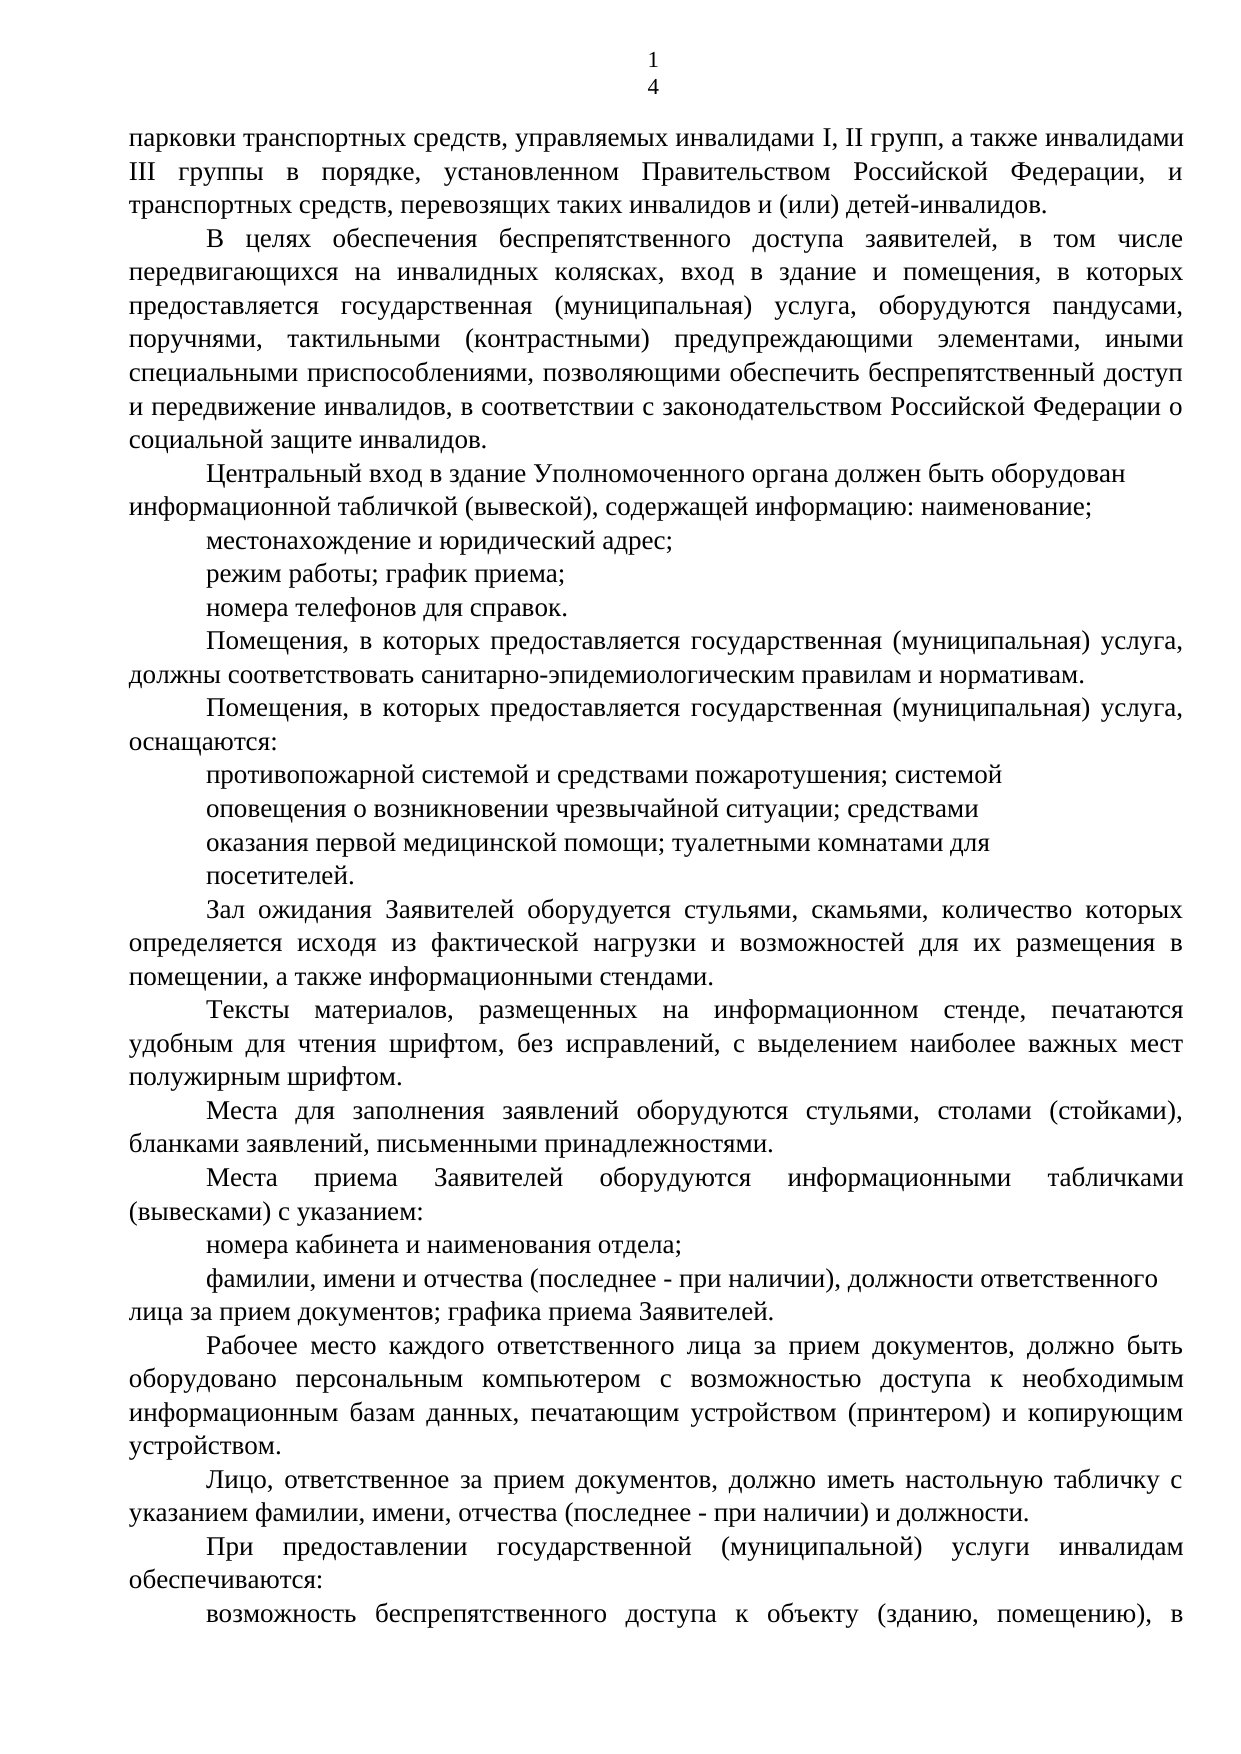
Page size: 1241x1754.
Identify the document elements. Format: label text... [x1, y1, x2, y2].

text При предоставлении государственной (муниципальной) услуги инвалидам обеспечиваются: [129, 1529, 1184, 1596]
text Лицо, ответственное за прием документов, должно иметь настольную табличку с указанием фамилии, имени, отчества (последнее - при наличии) и должности. [129, 1462, 1184, 1529]
text Места для заполнения заявлений оборудуются стульями, столами (стойками), бланками заявлений, письменными принадлежностями. [129, 1093, 1184, 1160]
text Помещения, в которых предоставляется государственная (муниципальная) услуга, оснащаются: [129, 690, 1184, 757]
text противопожарной системой и средствами пожаротушения; системой оповещения о возникновении чрезвычайной ситуации; средствами оказания первой медицинской помощи; туалетными комнатами для посетителей. [206, 757, 1014, 891]
text Тексты материалов, размещенных на информационном стенде, печатаются удобным для чтения шрифтом, без исправлений, с выделением наиболее важных мест полужирным шрифтом. [129, 992, 1184, 1093]
text номера телефонов для справок. [129, 589, 1184, 623]
text парковки транспортных средств, управляемых инвалидами I, II групп, а также инвалидами III группы в порядке, установленном Правительством Российской Федерации, и транспортных средств, перевозящих таких инвалидов и (или) детей-инвалидов. [129, 120, 1184, 221]
text фамилии, имени и отчества (последнее - при наличии), должности ответственного лица за прием документов; графика приема Заявителей. [129, 1260, 1184, 1327]
text местонахождение и юридический адрес; режим работы; график приема; [206, 522, 716, 589]
text Центральный вход в здание Уполномоченного органа должен быть оборудован информационной табличкой (вывеской), содержащей информацию: наименование; [129, 455, 1184, 522]
text В целях обеспечения беспрепятственного доступа заявителей, в том числе передвигающихся на инвалидных колясках, вход в здание и помещения, в которых предоставляется государственная (муниципальная) услуга, оборудуются пандусами, поручнями, тактильными (контрастными) предупреждающими элементами, иными специальными приспособлениями, позволяющими обеспечить беспрепятственный доступ и передвижение инвалидов, в соответствии с законодательством Российской Федерации о социальной защите инвалидов. [129, 221, 1184, 455]
text Места приема Заявителей оборудуются информационными табличками (вывесками) с указанием: [129, 1160, 1184, 1227]
text Зал ожидания Заявителей оборудуется стульями, скамьями, количество которых определяется исходя из фактической нагрузки и возможностей для их размещения в помещении, а также информационными стендами. [129, 891, 1184, 992]
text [129, 1596, 1184, 1629]
text Помещения, в которых предоставляется государственная (муниципальная) услуга, должны соответствовать санитарно-эпидемиологическим правилам и нормативам. [129, 623, 1184, 690]
text номера кабинета и наименования отдела; [129, 1227, 1184, 1260]
text Рабочее место каждого ответственного лица за прием документов, должно быть оборудовано персональным компьютером с возможностью доступа к необходимым информационным базам данных, печатающим устройством (принтером) и копирующим устройством. [129, 1327, 1184, 1462]
